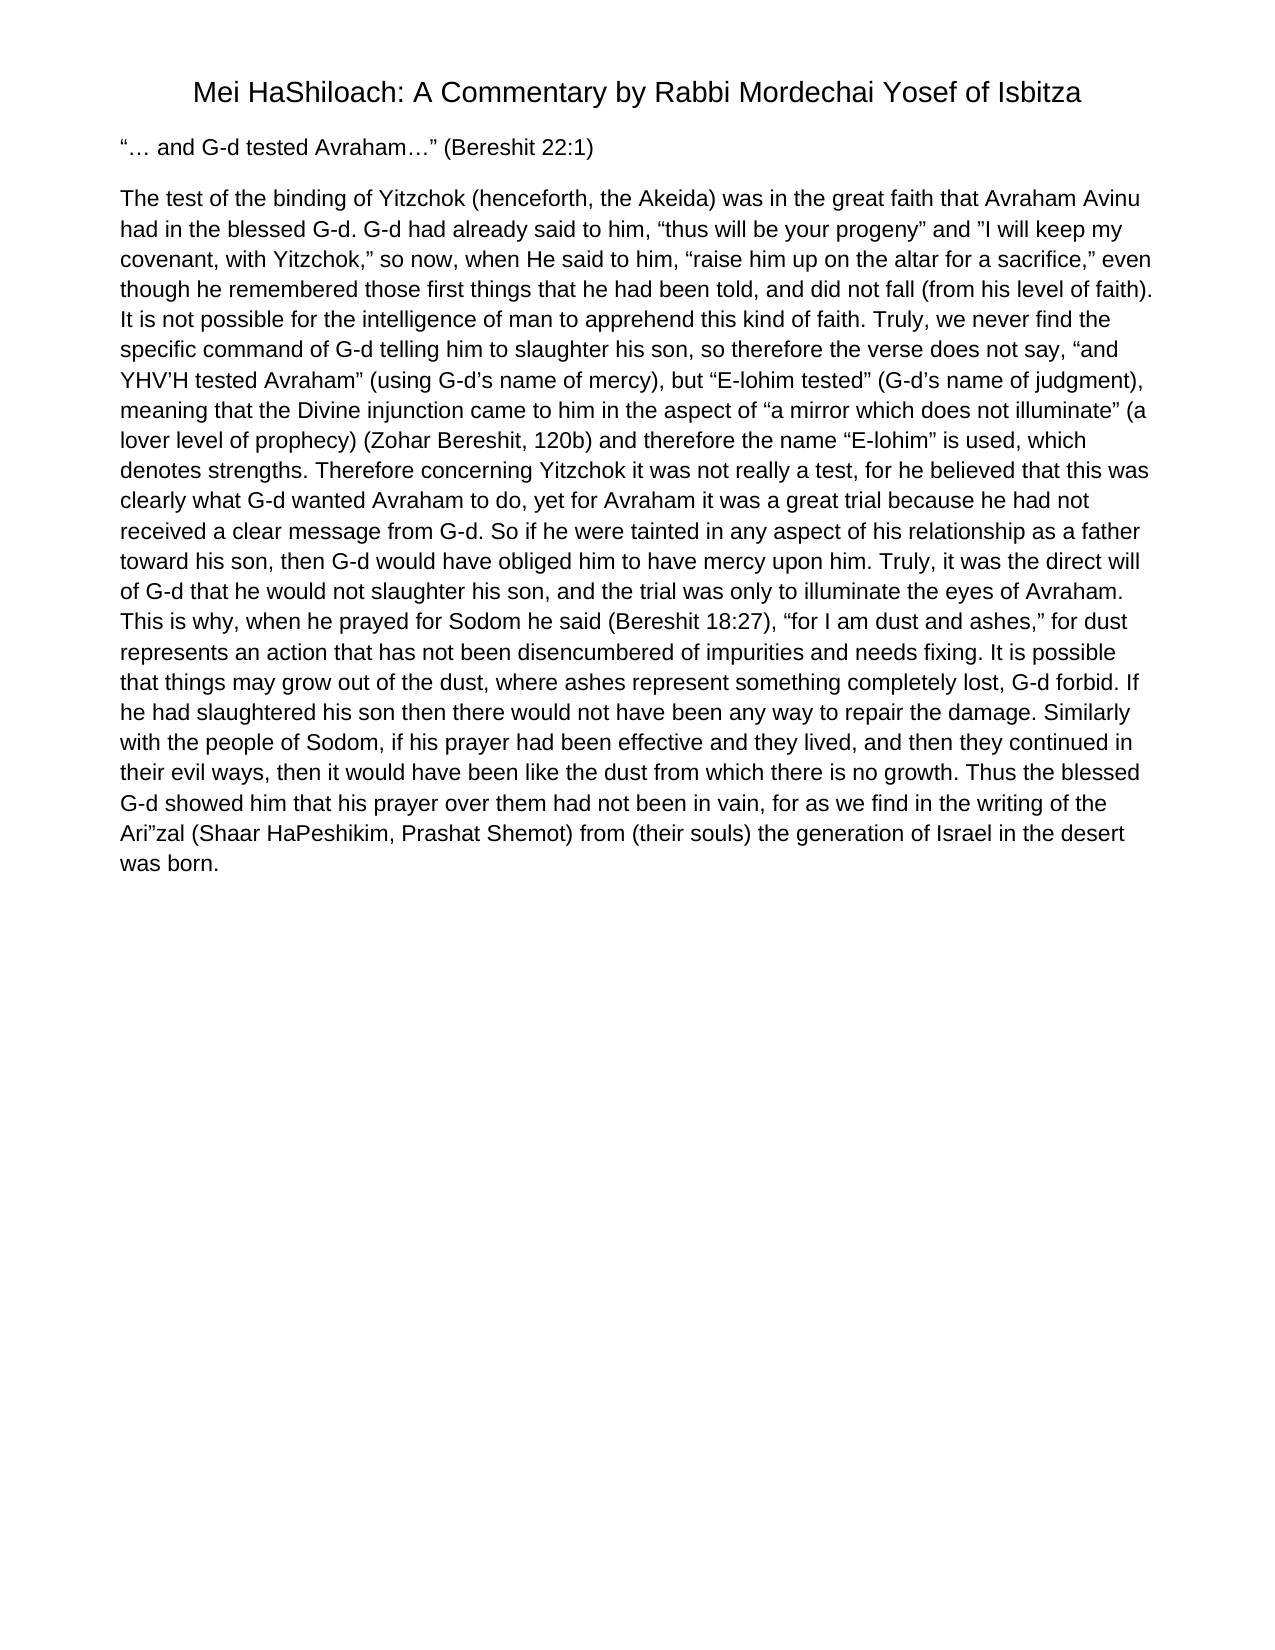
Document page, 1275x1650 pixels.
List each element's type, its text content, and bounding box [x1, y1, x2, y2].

text Mei HaShiloach: A Commentary by Rabbi Mordechai Yosef of Isbitza [120, 75, 1155, 108]
text The test of the binding of Yitzchok (henceforth, the Akeida) was in the great faith that Avraham Avinu had in the blessed G-d. G-d had already said to him, “thus will be your progeny” and ”I will keep my covenant, with Yitzchok,” so now, when He said to him, “raise him up on the altar for a sacrifice,” even though he remembered those first things that he had been told, and did not fall (from his level of faith). It is not possible for the intelligence of man to apprehend this kind of faith. Truly, we never find the specific command of G-d telling him to slaughter his son, so therefore the verse does not say, “and YHV’H tested Avraham” (using G-d’s name of mercy), but “E-lohim tested” (G-d’s name of judgment), meaning that the Divine injunction came to him in the aspect of “a mirror which does not illuminate” (a lover level of prophecy) (Zohar Bereshit, 120b) and therefore the name “E-lohim” is used, which denotes strengths. Therefore concerning Yitzchok it was not really a test, for he believed that this was clearly what G-d wanted Avraham to do, yet for Avraham it was a great trial because he had not received a clear message from G-d. So if he were tainted in any aspect of his relationship as a father toward his son, then G-d would have obliged him to have mercy upon him. Truly, it was the direct will of G-d that he would not slaughter his son, and the trial was only to illuminate the eyes of Avraham. This is why, when he prayed for Sodom he said (Bereshit 18:27), “for I am dust and ashes,” for dust represents an action that has not been disencumbered of impurities and needs fixing. It is possible that things may grow out of the dust, where ashes represent something completely lost, G-d forbid. If he had slaughtered his son then there would not have been any way to repair the damage. Similarly with the people of Sodom, if his prayer had been effective and they lived, and then they continued in their evil ways, then it would have been like the dust from which there is no growth. Thus the blessed G-d showed him that his prayer over them had not been in vain, for as we find in the writing of the Ari”zal (Shaar HaPeshikim, Prashat Shemot) from (their souls) the generation of Israel in the desert was born. [120, 185, 1155, 876]
text “… and G-d tested Avraham…” (Bereshit 22:1) [120, 134, 1155, 161]
